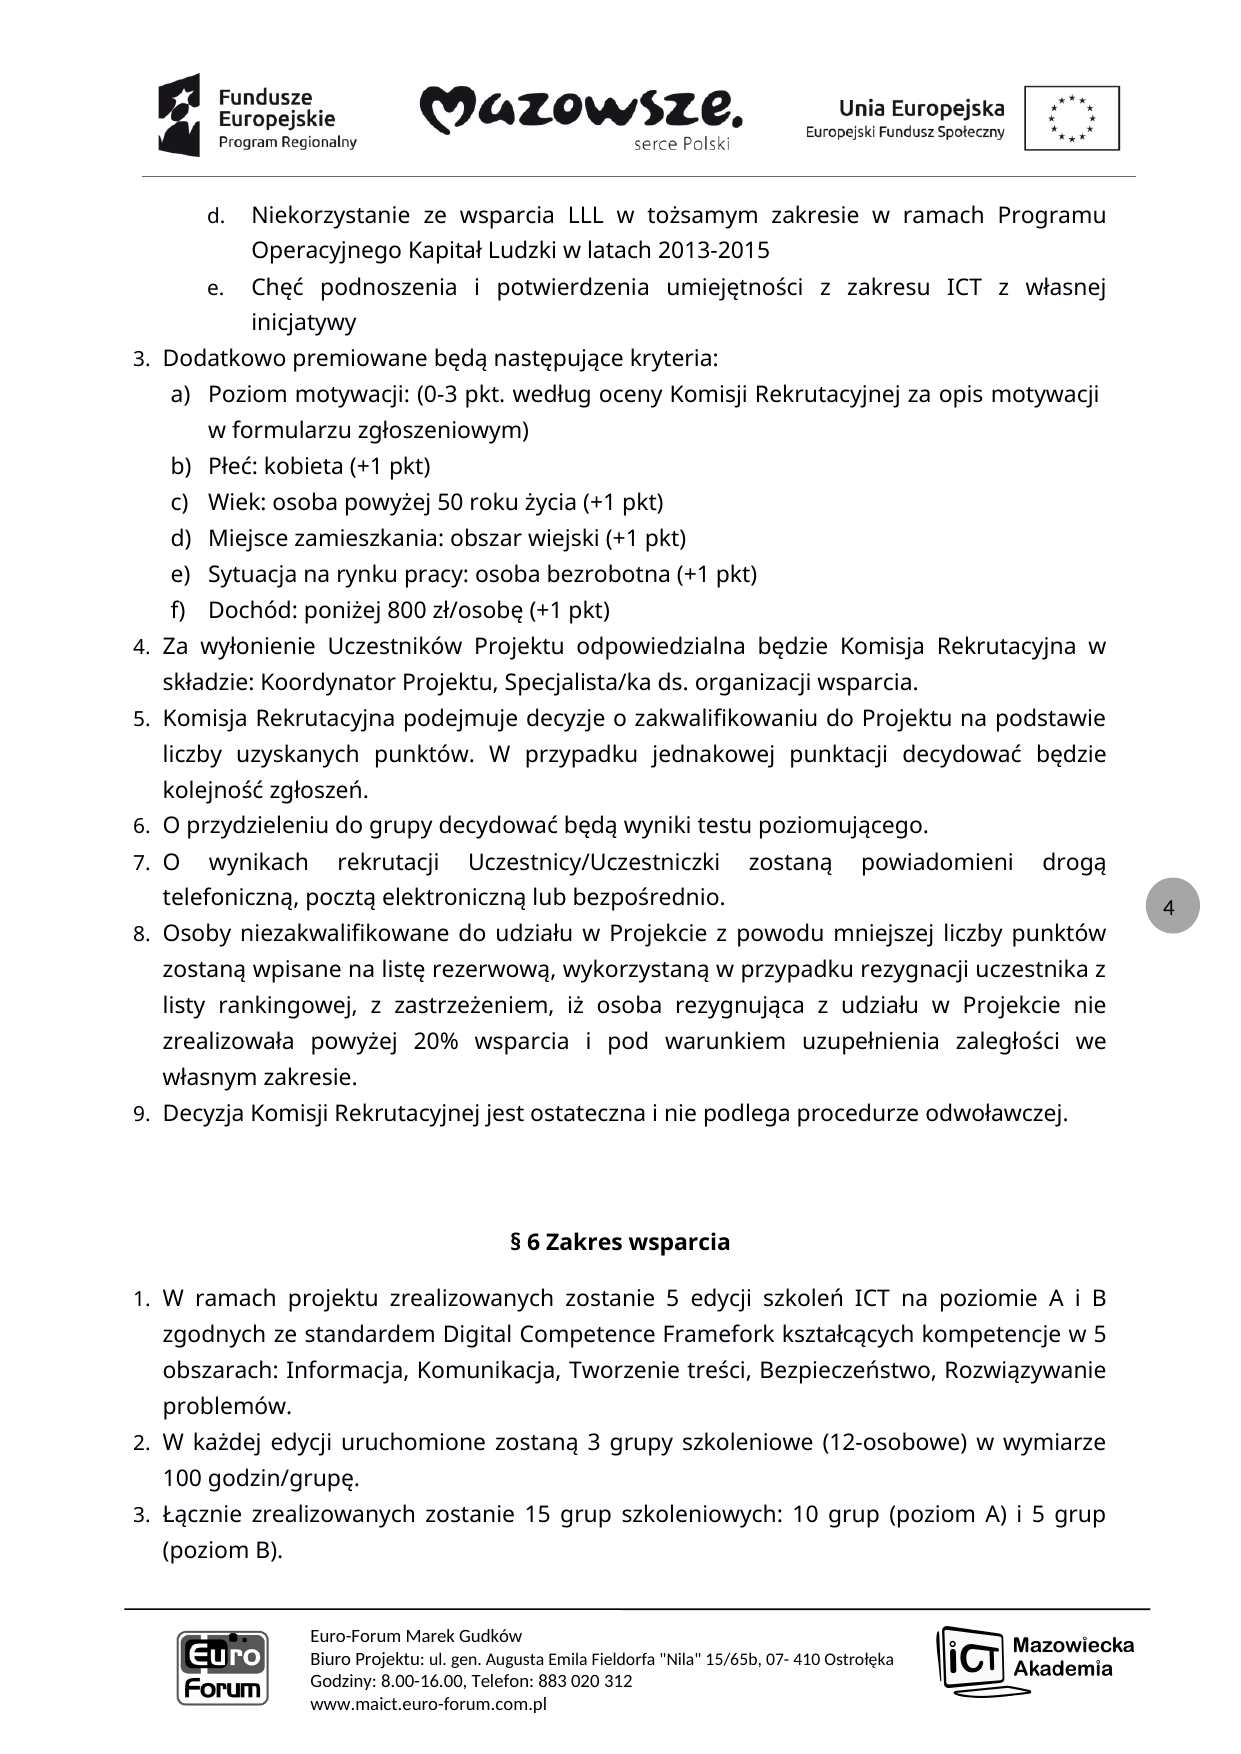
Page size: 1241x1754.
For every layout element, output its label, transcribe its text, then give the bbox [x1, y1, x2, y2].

picture [172, 1626, 270, 1708]
text § 6 Zakres wsparcia [133, 1226, 1107, 1257]
list W ramach projektu zrealizowanych zostanie 5 edycji szkoleń ICT na poziomie A i B zgodnych ze standardem Digital Competence Framefork kształcących kompetencje w 5 obszarach: Informacja, Komunikacja, Tworzenie treści, Bezpieczeństwo, Rozwiązywanie problemów. [133, 1282, 1107, 1421]
list Płeć: kobieta (+1 pkt) [170, 450, 1107, 481]
list Osoby niezakwalifikowane do udziału w Projekcie z powodu mniejszej liczby punktów zostaną wpisane na listę rezerwową, wykorzystaną w przypadku rezygnacji uczestnika z listy rankingowej, z zastrzeżeniem, iż osoba rezygnująca z udziału w Projekcie nie zrealizowała powyżej 20% wsparcia i pod warunkiem uzupełnienia zaległości we własnym zakresie. [133, 917, 1107, 1092]
list Wiek: osoba powyżej 50 roku życia (+1 pkt) [170, 486, 1107, 517]
list Sytuacja na rynku pracy: osoba bezrobotna (+1 pkt) [170, 558, 1107, 589]
list Za wyłonienie Uczestników Projektu odpowiedzialna będzie Komisja Rekrutacyjna w składzie: Koordynator Projektu, Specjalista/ka ds. organizacji wsparcia. [133, 630, 1107, 697]
list Miejsce zamieszkania: obszar wiejski (+1 pkt) [170, 522, 1107, 553]
picture [158, 73, 1124, 157]
picture [936, 1626, 1134, 1698]
list Łącznie zrealizowanych zostanie 15 grup szkoleniowych: 10 grup (poziom A) i 5 grup (poziom B). [133, 1498, 1107, 1565]
list Dodatkowo premiowane będą następujące kryteria: [133, 342, 1107, 373]
list Decyzja Komisji Rekrutacyjnej jest ostateczna i nie podlega procedurze odwoławczej. [133, 1097, 1107, 1128]
list Dochód: poniżej 800 zł/osobę (+1 pkt) [170, 594, 1107, 625]
list Poziom motywacji: (0-3 pkt. według oceny Komisji Rekrutacyjnej za opis motywacji w formularzu zgłoszeniowym) [170, 378, 1107, 445]
list Niekorzystanie ze wsparcia LLL w tożsamym zakresie w ramach Programu Operacyjnego Kapitał Ludzki w latach 2013-2015 [207, 198, 1107, 266]
list O wynikach rekrutacji Uczestnicy/Uczestniczki zostaną powiadomieni drogą telefoniczną, pocztą elektroniczną lub bezpośrednio. [133, 845, 1107, 913]
list Komisja Rekrutacyjna podejmuje decyzje o zakwalifikowaniu do Projektu na podstawie liczby uzyskanych punktów. W przypadku jednakowej punktacji decydować będzie kolejność zgłoszeń. [133, 702, 1107, 805]
list Chęć podnoszenia i potwierdzenia umiejętności z zakresu ICT z własnej inicjatywy [207, 270, 1107, 338]
list O przydzieleniu do grupy decydować będą wyniki testu poziomującego. [133, 809, 1107, 841]
list W każdej edycji uruchomione zostaną 3 grupy szkoleniowe (12-osobowe) w wymiarze 100 godzin/grupę. [133, 1426, 1107, 1493]
